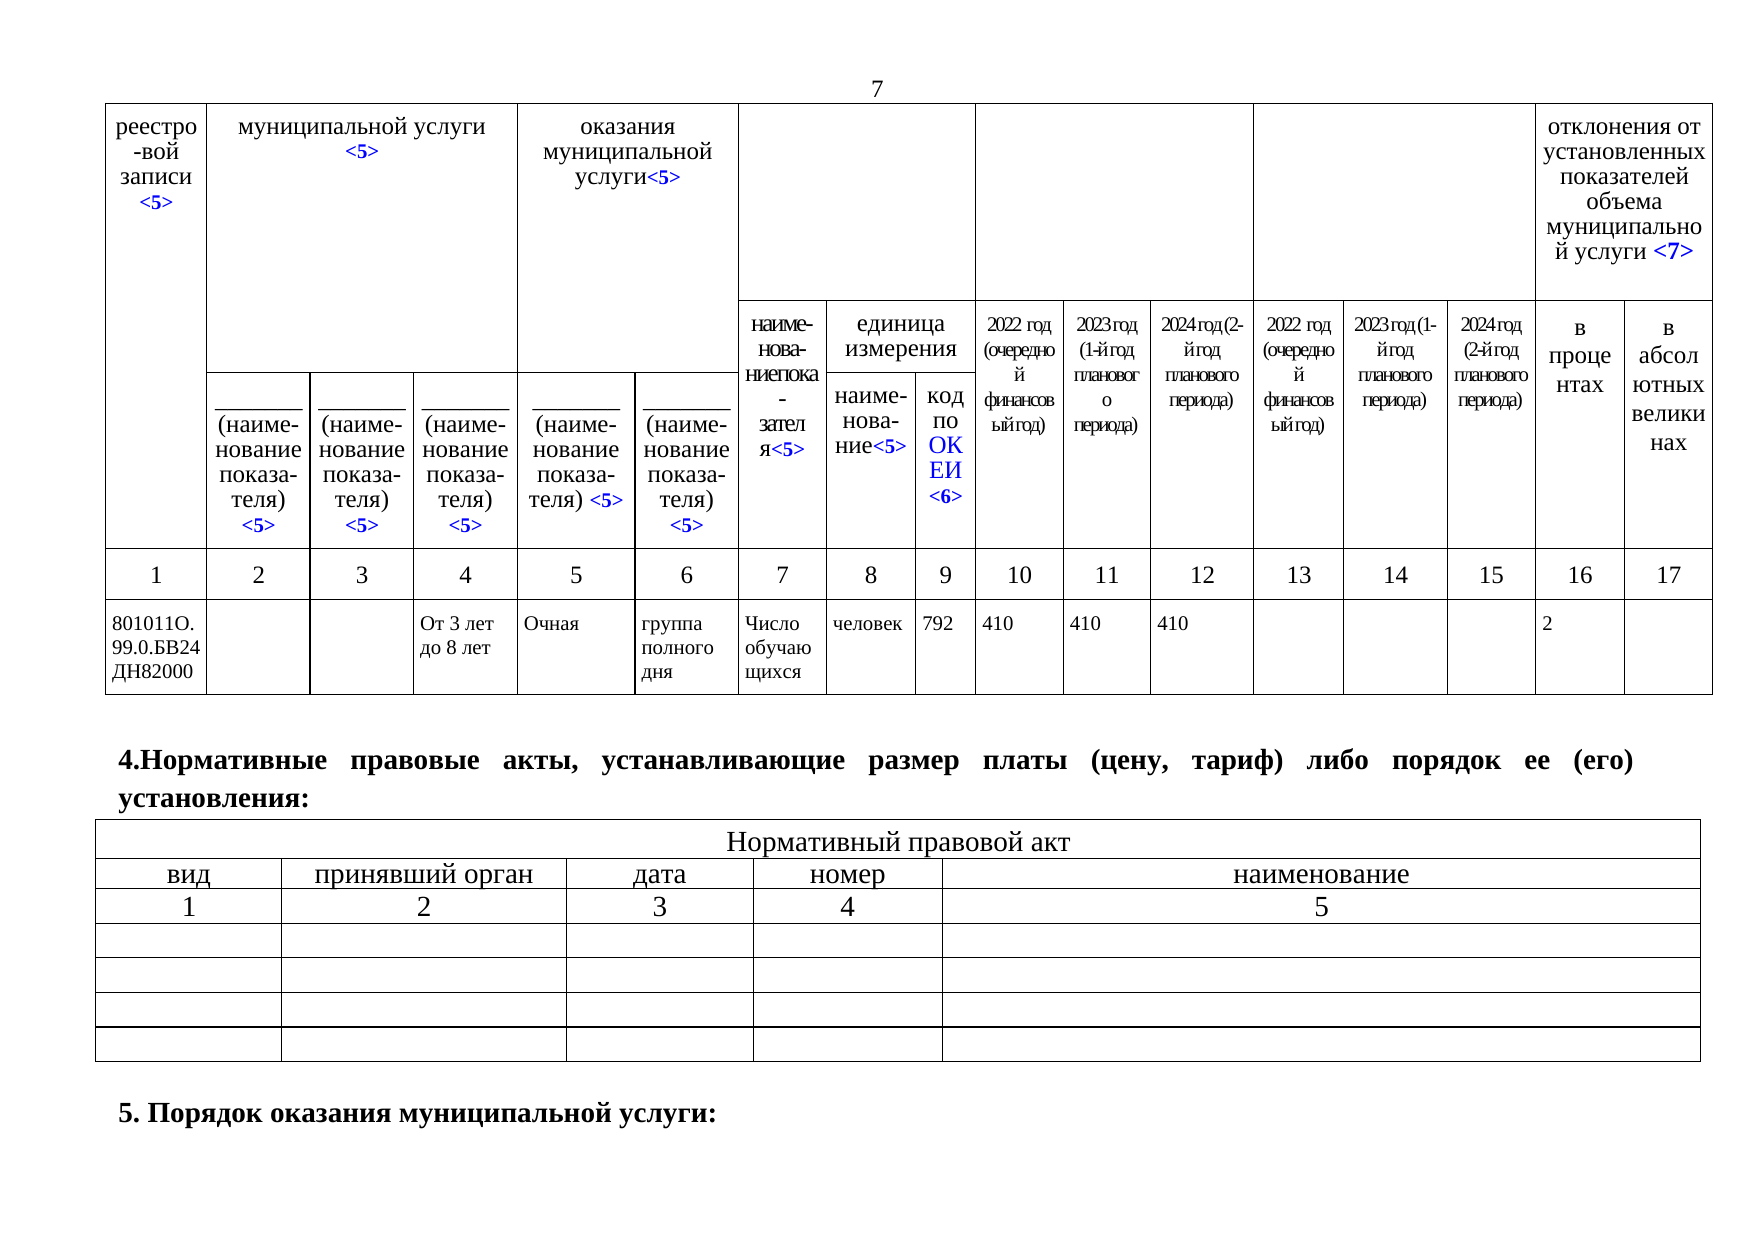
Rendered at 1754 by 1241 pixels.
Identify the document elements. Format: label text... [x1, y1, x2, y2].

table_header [976, 104, 1253, 300]
table_cell 17 [1625, 549, 1712, 599]
table_cell [943, 924, 1700, 957]
table_cell 15 [1448, 549, 1535, 599]
table_cell единица измерения [827, 301, 975, 372]
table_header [518, 104, 738, 372]
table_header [1536, 104, 1712, 300]
table_cell [754, 1028, 942, 1061]
table_cell _______ (наиме-нование показа-теля) <5> [636, 373, 738, 548]
table_cell Число обучающихся [739, 600, 826, 694]
table_cell принявший орган [282, 859, 566, 888]
table_cell 2022 год (очередной финансовый год) [1254, 301, 1343, 548]
table_cell 2023 год (1-й год планового периода) [1064, 301, 1150, 548]
table_cell [282, 924, 566, 957]
table_cell 9 [916, 549, 975, 599]
table_cell 2 [207, 549, 309, 599]
table_cell наименование [943, 859, 1700, 888]
table_cell 2024 год (2-й год планового периода) [1151, 301, 1253, 548]
table_cell [567, 924, 753, 957]
table_cell Очная [518, 600, 634, 694]
table_cell От 3 лет до 8 лет [414, 600, 517, 694]
table_cell 2023 год (1-й год планового периода) [1344, 301, 1447, 548]
table_cell человек [827, 600, 915, 694]
table_cell 10 [976, 549, 1063, 599]
text 4.Нормативные правовые акты, устанавливающие размер платы (цену, тариф) либо порядок ее (его) установления: [118, 742, 1636, 814]
table_cell _______ (наиме-нование показа-теля) <5> [311, 373, 413, 548]
table_cell дата [567, 859, 753, 888]
table_cell 5 [943, 889, 1700, 923]
table_cell [1448, 600, 1535, 694]
table_cell [1344, 600, 1447, 694]
table_cell [282, 993, 566, 1026]
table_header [1254, 104, 1535, 300]
table_cell в процентах [1536, 301, 1624, 548]
table_cell [1254, 600, 1343, 694]
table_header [739, 104, 975, 300]
table_cell номер [754, 859, 942, 888]
table_cell [567, 958, 753, 992]
table_cell 801011О.99.0.БВ24ДН82000 [106, 600, 206, 694]
table_cell 2 [282, 889, 566, 923]
table_cell [207, 600, 309, 694]
table_cell [282, 1028, 566, 1061]
table_cell 410 [1064, 600, 1150, 694]
table_cell 3 [311, 549, 413, 599]
table_cell 1 [96, 889, 281, 923]
table_cell 2024 год (2-й год планового периода) [1448, 301, 1535, 548]
table_cell [754, 993, 942, 1026]
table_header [106, 104, 206, 548]
table_cell 2022 год (очередной финансовый год) [976, 301, 1063, 548]
table_cell 410 [1151, 600, 1253, 694]
table_cell группа полного дня [636, 600, 738, 694]
table_cell 7 [739, 549, 826, 599]
table_cell вид [96, 859, 281, 888]
table_cell наиме-нова-ниепока-зателя<5> [739, 301, 826, 548]
table_cell 5 [518, 549, 634, 599]
table_cell [943, 958, 1700, 992]
table_cell 1 [106, 549, 206, 599]
table_cell 11 [1064, 549, 1150, 599]
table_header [207, 104, 517, 372]
table_cell _______ (наиме-нование показа-теля) <5> [207, 373, 309, 548]
table_cell [96, 924, 281, 957]
table_cell [96, 993, 281, 1026]
table_cell 410 [976, 600, 1063, 694]
table_cell код по ОКЕИ <6> [916, 373, 975, 548]
table_cell 16 [1536, 549, 1624, 599]
table_cell [943, 1028, 1700, 1061]
table_cell [96, 958, 281, 992]
table_cell 792 [916, 600, 975, 694]
table_cell 4 [754, 889, 942, 923]
table_cell [311, 600, 413, 694]
table_cell в абсолютных великинах [1625, 301, 1712, 548]
table_cell [96, 1028, 281, 1061]
table_header Нормативный правовой акт [96, 820, 1700, 858]
table_cell [567, 1028, 753, 1061]
table_cell наиме-нова-ние<5> [827, 373, 915, 548]
table_cell 6 [636, 549, 738, 599]
table_cell 14 [1344, 549, 1447, 599]
table_cell [282, 958, 566, 992]
table_cell _______ (наиме-нование показа-теля) <5> [518, 373, 634, 548]
table_cell [1625, 600, 1712, 694]
table_cell 8 [827, 549, 915, 599]
table_cell [754, 924, 942, 957]
table_cell 4 [414, 549, 517, 599]
table_cell 13 [1254, 549, 1343, 599]
table_cell [943, 993, 1700, 1026]
table_cell [754, 958, 942, 992]
table_cell 2 [1536, 600, 1624, 694]
table_cell _______ (наиме-нование показа-теля) <5> [414, 373, 517, 548]
table_cell [567, 993, 753, 1026]
table_cell 3 [567, 889, 753, 923]
table_cell 12 [1151, 549, 1253, 599]
text 5. Порядок оказания муниципальной услуги: [118, 1096, 1636, 1129]
